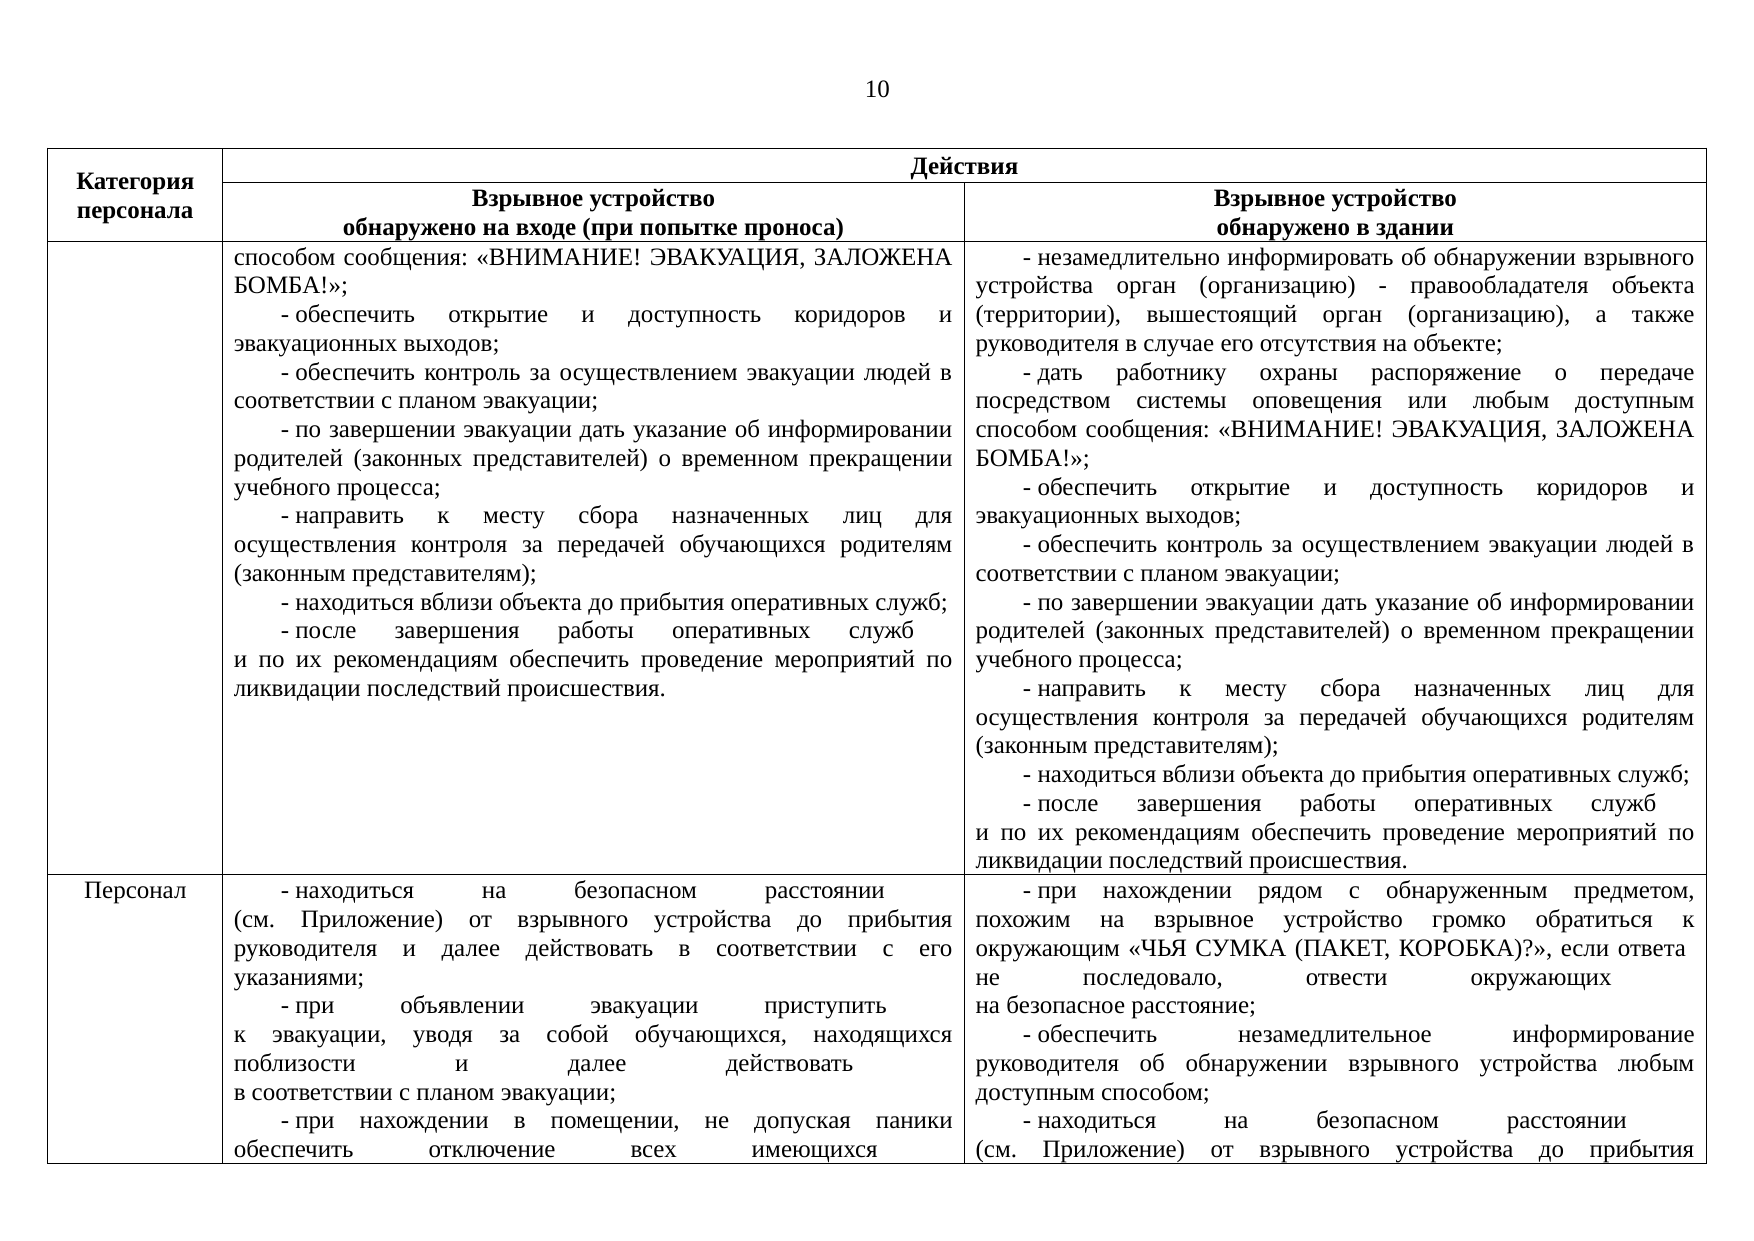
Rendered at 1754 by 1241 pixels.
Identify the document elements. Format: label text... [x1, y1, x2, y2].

table_cell Взрывное устройство обнаружено в здании [965, 183, 1706, 241]
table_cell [223, 875, 964, 1163]
table_cell Взрывное устройство обнаружено на входе (при попытке проноса) [223, 183, 964, 241]
table_cell Персонал [48, 875, 222, 1163]
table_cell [223, 242, 964, 874]
table_header Действия [223, 149, 1706, 182]
table_header Категория персонала [48, 149, 222, 241]
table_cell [965, 242, 1706, 874]
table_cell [965, 875, 1706, 1163]
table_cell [48, 242, 222, 874]
